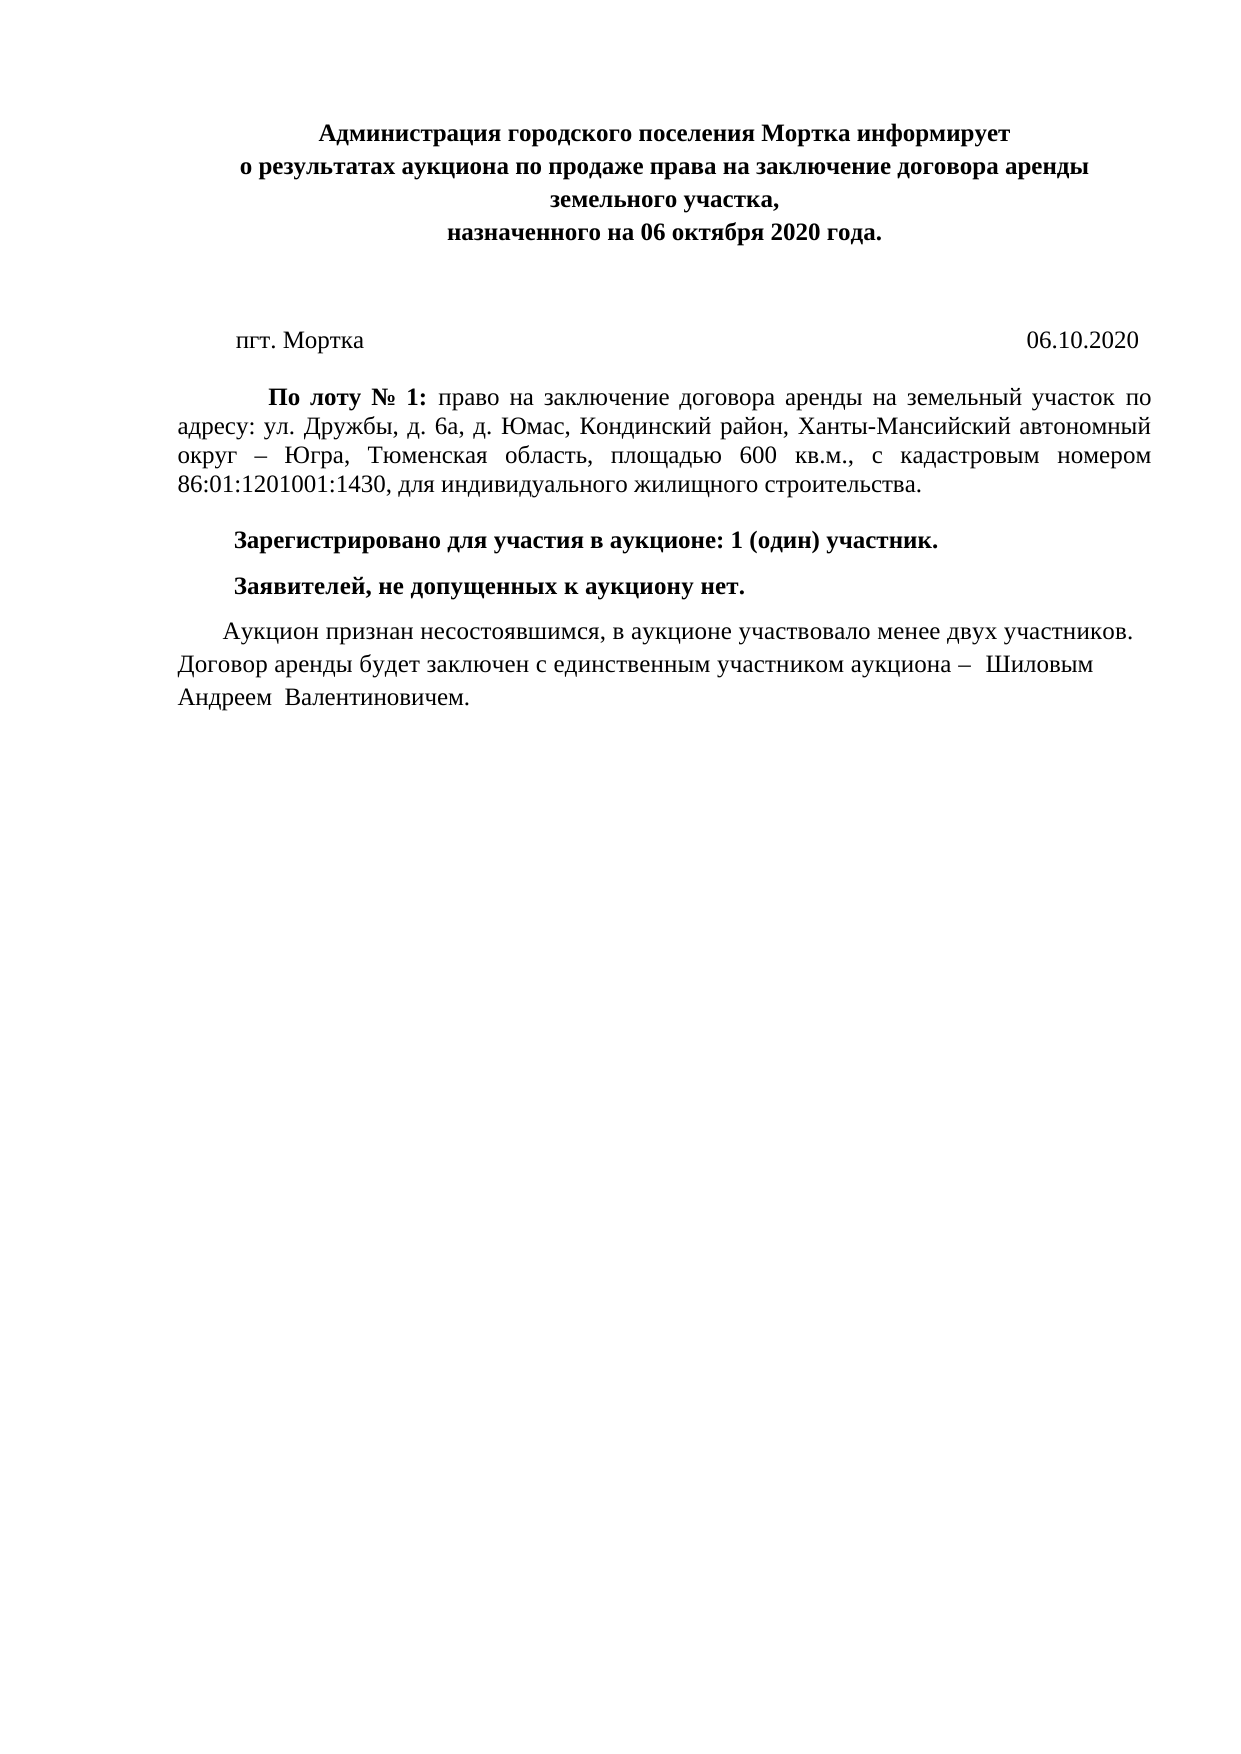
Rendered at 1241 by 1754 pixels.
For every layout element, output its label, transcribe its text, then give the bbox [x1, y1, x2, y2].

text Аукцион признан несостоявшимся, в аукционе участвовало менее двух участников. Договор аренды будет заключен с единственным участником аукциона – Шиловым Андреем Валентиновичем. [177, 616, 1152, 711]
text Заявителей, не допущенных к аукциону нет. [177, 571, 1152, 600]
text Зарегистрировано для участия в аукционе: 1 (один) участник. [177, 525, 1152, 554]
text Администрация городского поселения Мортка информирует [177, 118, 1152, 147]
text назначенного на 06 октября 2020 года. [177, 217, 1152, 246]
text пгт. Мортка 06.10.2020 [177, 325, 1152, 354]
text о результатах аукциона по продаже права на заключение договора аренды земельного участка, [177, 151, 1152, 213]
text По лоту № 1: право на заключение договора аренды на земельный участок по адресу: ул. Дружбы, д. 6а, д. Юмас, Кондинский район, Ханты-Мансийский автономный округ – Югра, Тюменская область, площадью 600 кв.м., с кадастровым номером 86:01:1201001:1430, для индивидуального жилищного строительства. [177, 382, 1152, 497]
